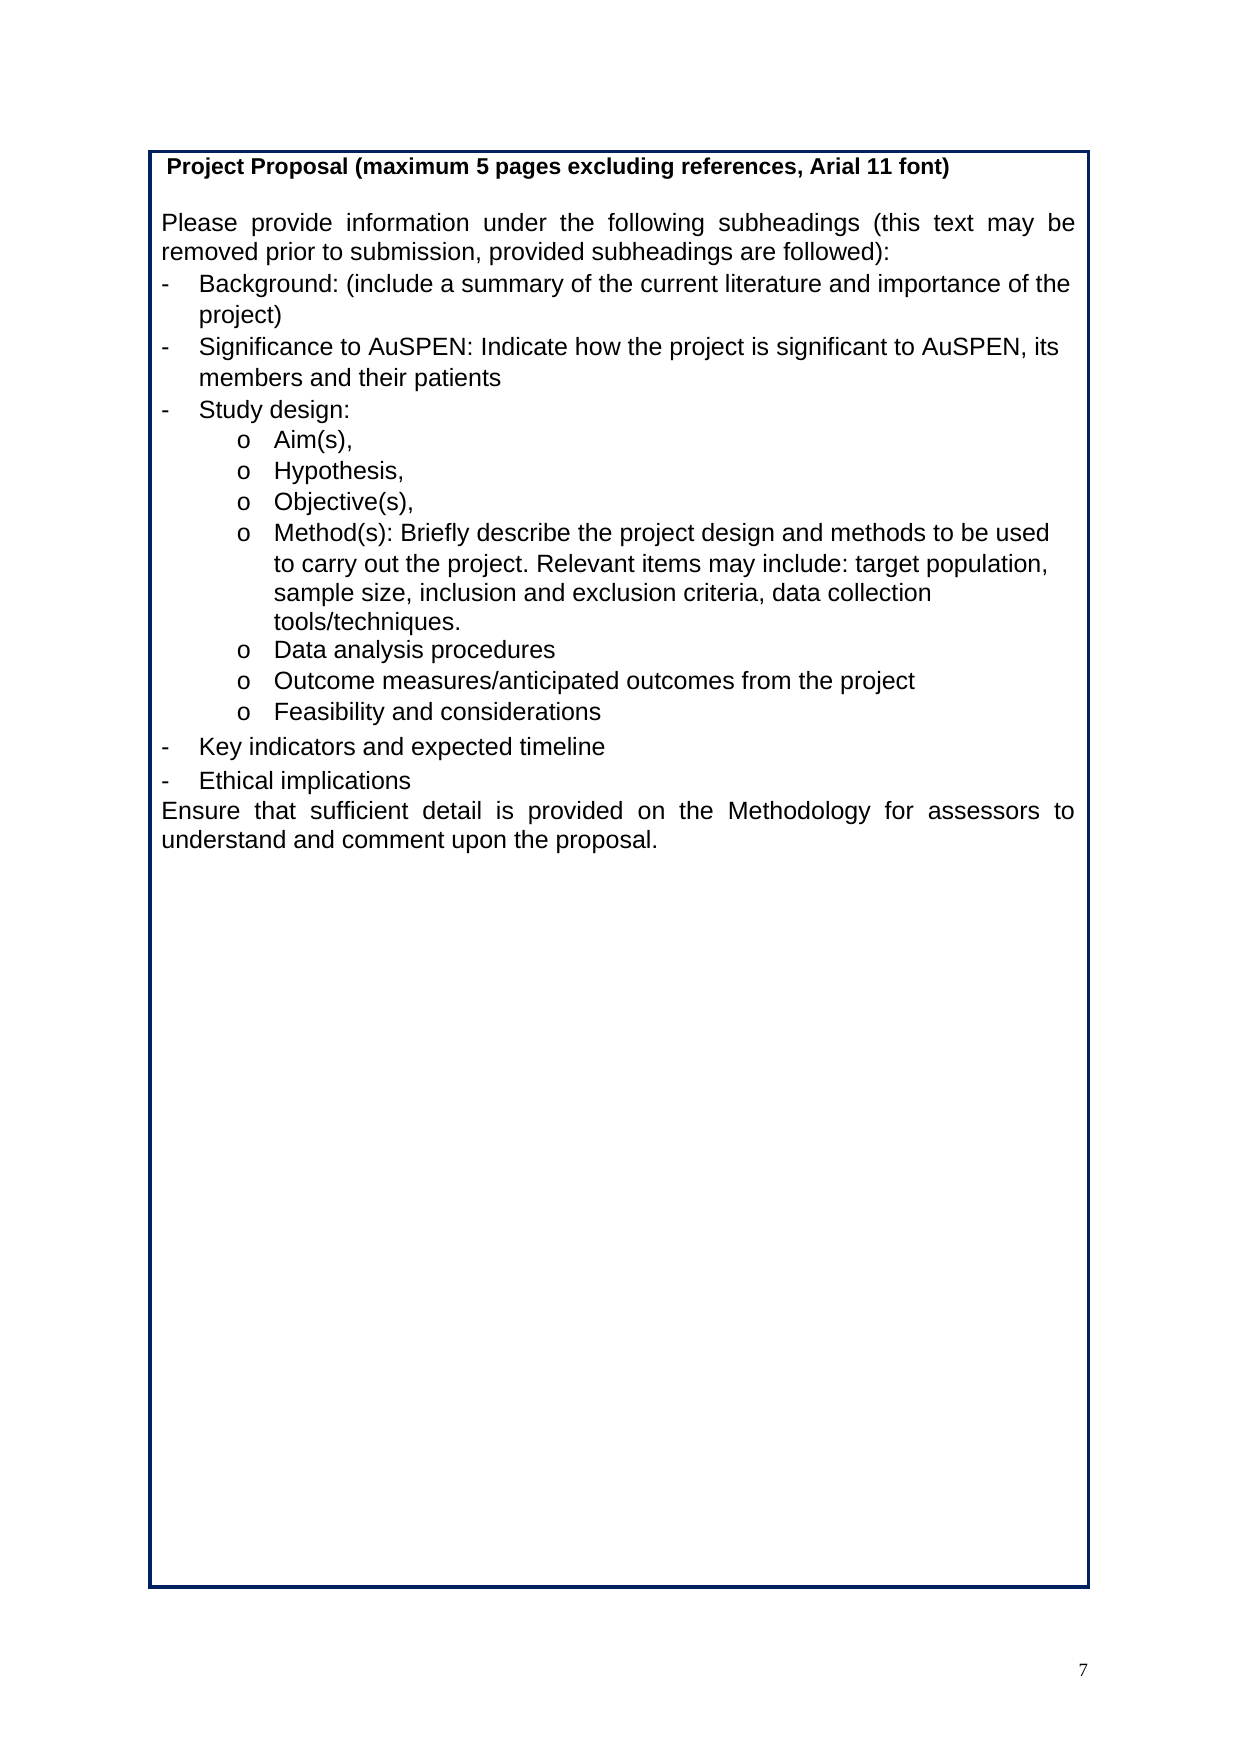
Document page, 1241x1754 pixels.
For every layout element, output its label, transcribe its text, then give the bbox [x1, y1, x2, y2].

table_header Project Proposal (maximum 5 pages excluding references, Arial 11 font) Please provide information under the following subheadings (this text may be removed prior to submission, provided subheadings are followed): Background: (include a summary of the current literature and importance of the project) Significance to AuSPEN: Indicate how the project is significant to AuSPEN, its members and their patients Study design: Aim(s), Hypothesis, Objective(s), Method(s): Briefly describe the project design and methods to be used to carry out the project. Relevant items may include: target population, sample size, inclusion and exclusion criteria, data collection tools/techniques. Data analysis procedures Outcome measures/anticipated outcomes from the project Feasibility and considerations Key indicators and expected timeline Ethical implications Ensure that sufficient detail is provided on the Methodology for assessors to understand and comment upon the proposal. [152, 153, 1087, 1585]
